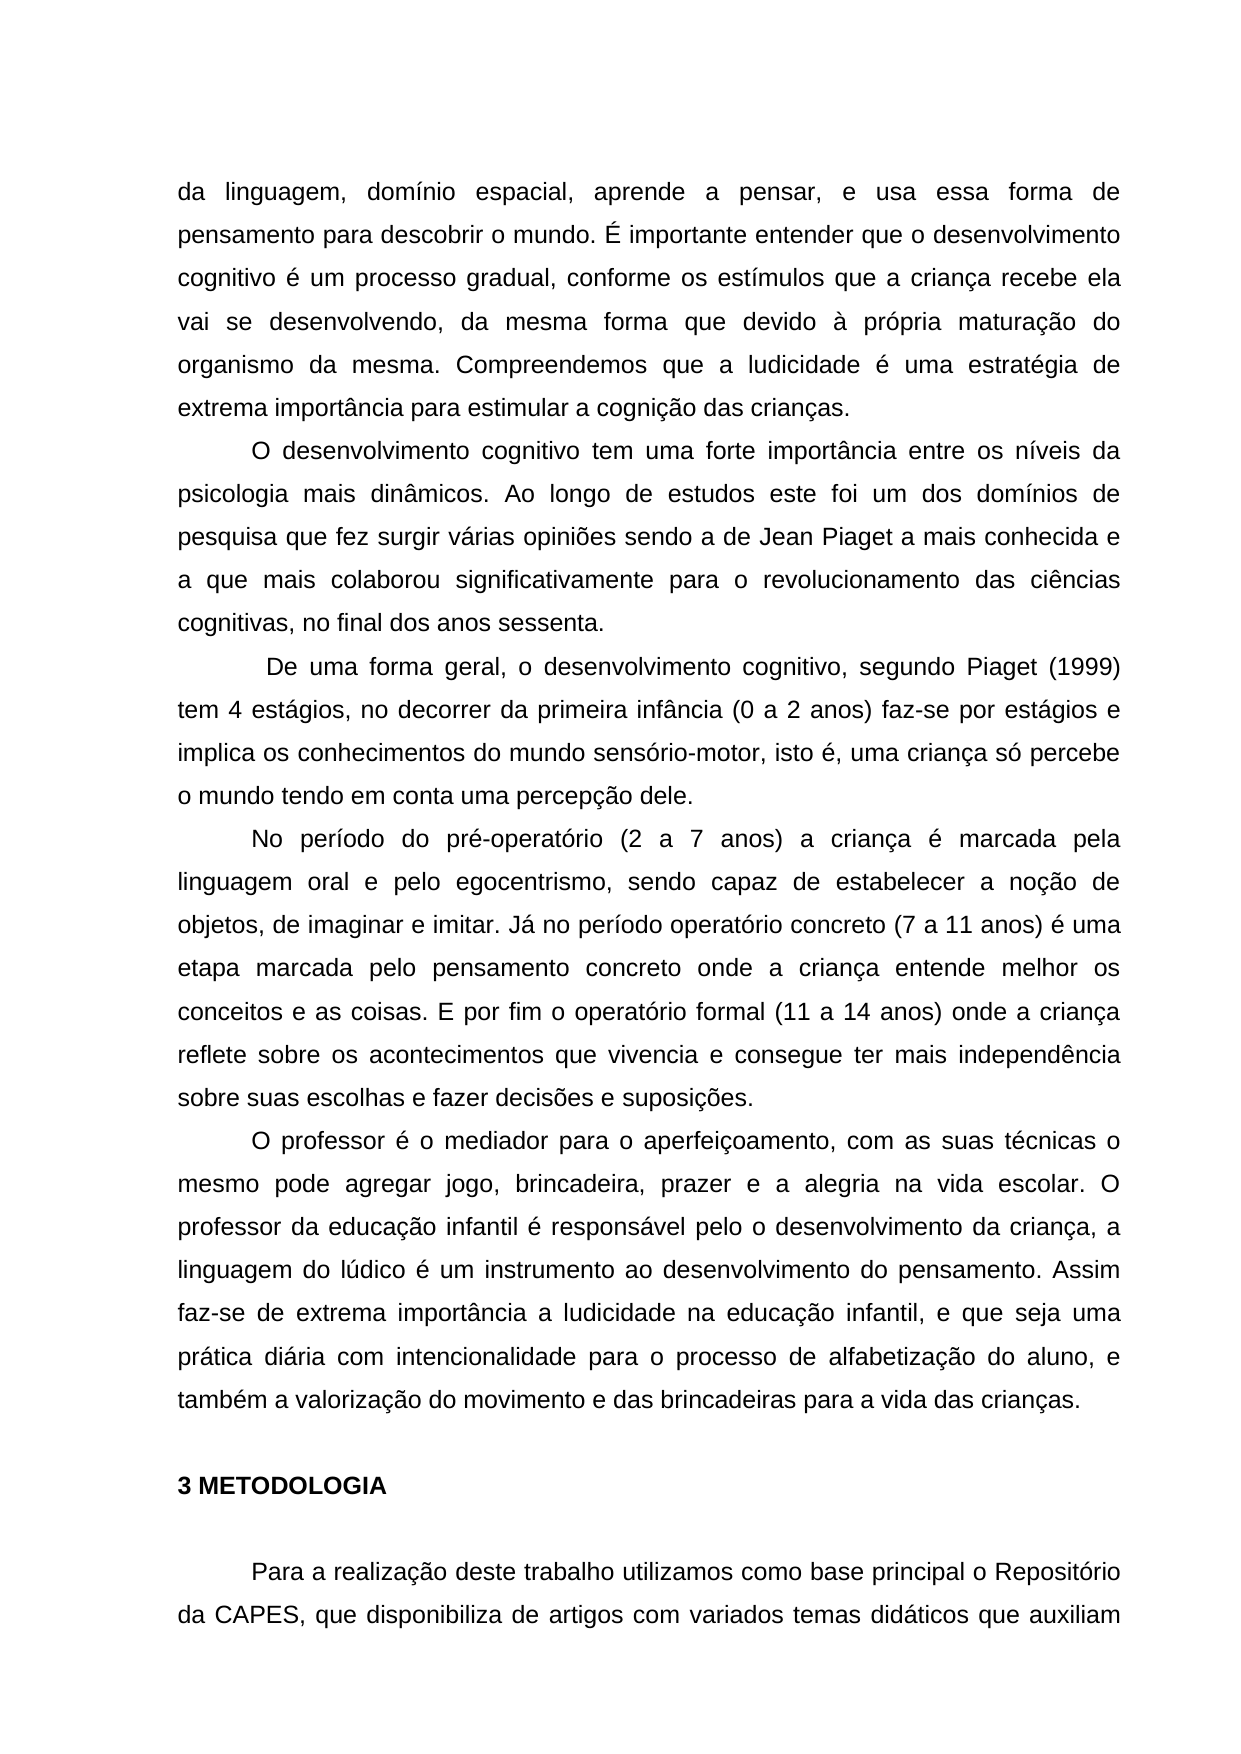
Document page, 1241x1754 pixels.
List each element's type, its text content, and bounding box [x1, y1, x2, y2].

text O professor é o mediador para o aperfeiçoamento, com as suas técnicas o mesmo pode agregar jogo, brincadeira, prazer e a alegria na vida escolar. O professor da educação infantil é responsável pelo o desenvolvimento da criança, a linguagem do lúdico é um instrumento ao desenvolvimento do pensamento. Assim faz-se de extrema importância a ludicidade na educação infantil, e que seja uma prática diária com intencionalidade para o processo de alfabetização do aluno, e também a valorização do movimento e das brincadeiras para a vida das crianças. [177, 1126, 1122, 1413]
text No período do pré-operatório (2 a 7 anos) a criança é marcada pela linguagem oral e pelo egocentrismo, sendo capaz de estabelecer a noção de objetos, de imaginar e imitar. Já no período operatório concreto (7 a 11 anos) é uma etapa marcada pelo pensamento concreto onde a criança entende melhor os conceitos e as coisas. E por fim o operatório formal (11 a 14 anos) onde a criança reflete sobre os acontecimentos que vivencia e consegue ter mais independência sobre suas escolhas e fazer decisões e suposições. [177, 824, 1122, 1112]
text 3 METODOLOGIA [177, 1471, 1122, 1500]
text De uma forma geral, o desenvolvimento cognitivo, segundo Piaget (1999) tem 4 estágios, no decorrer da primeira infância (0 a 2 anos) faz-se por estágios e implica os conhecimentos do mundo sensório-motor, isto é, uma criança só percebe o mundo tendo em conta uma percepção dele. [177, 652, 1122, 810]
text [177, 177, 1122, 422]
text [177, 1557, 1122, 1629]
text O desenvolvimento cognitivo tem uma forte importância entre os níveis da psicologia mais dinâmicos. Ao longo de estudos este foi um dos domínios de pesquisa que fez surgir várias opiniões sendo a de Jean Piaget a mais conhecida e a que mais colaborou significativamente para o revolucionamento das ciências cognitivas, no final dos anos sessenta. [177, 436, 1122, 637]
